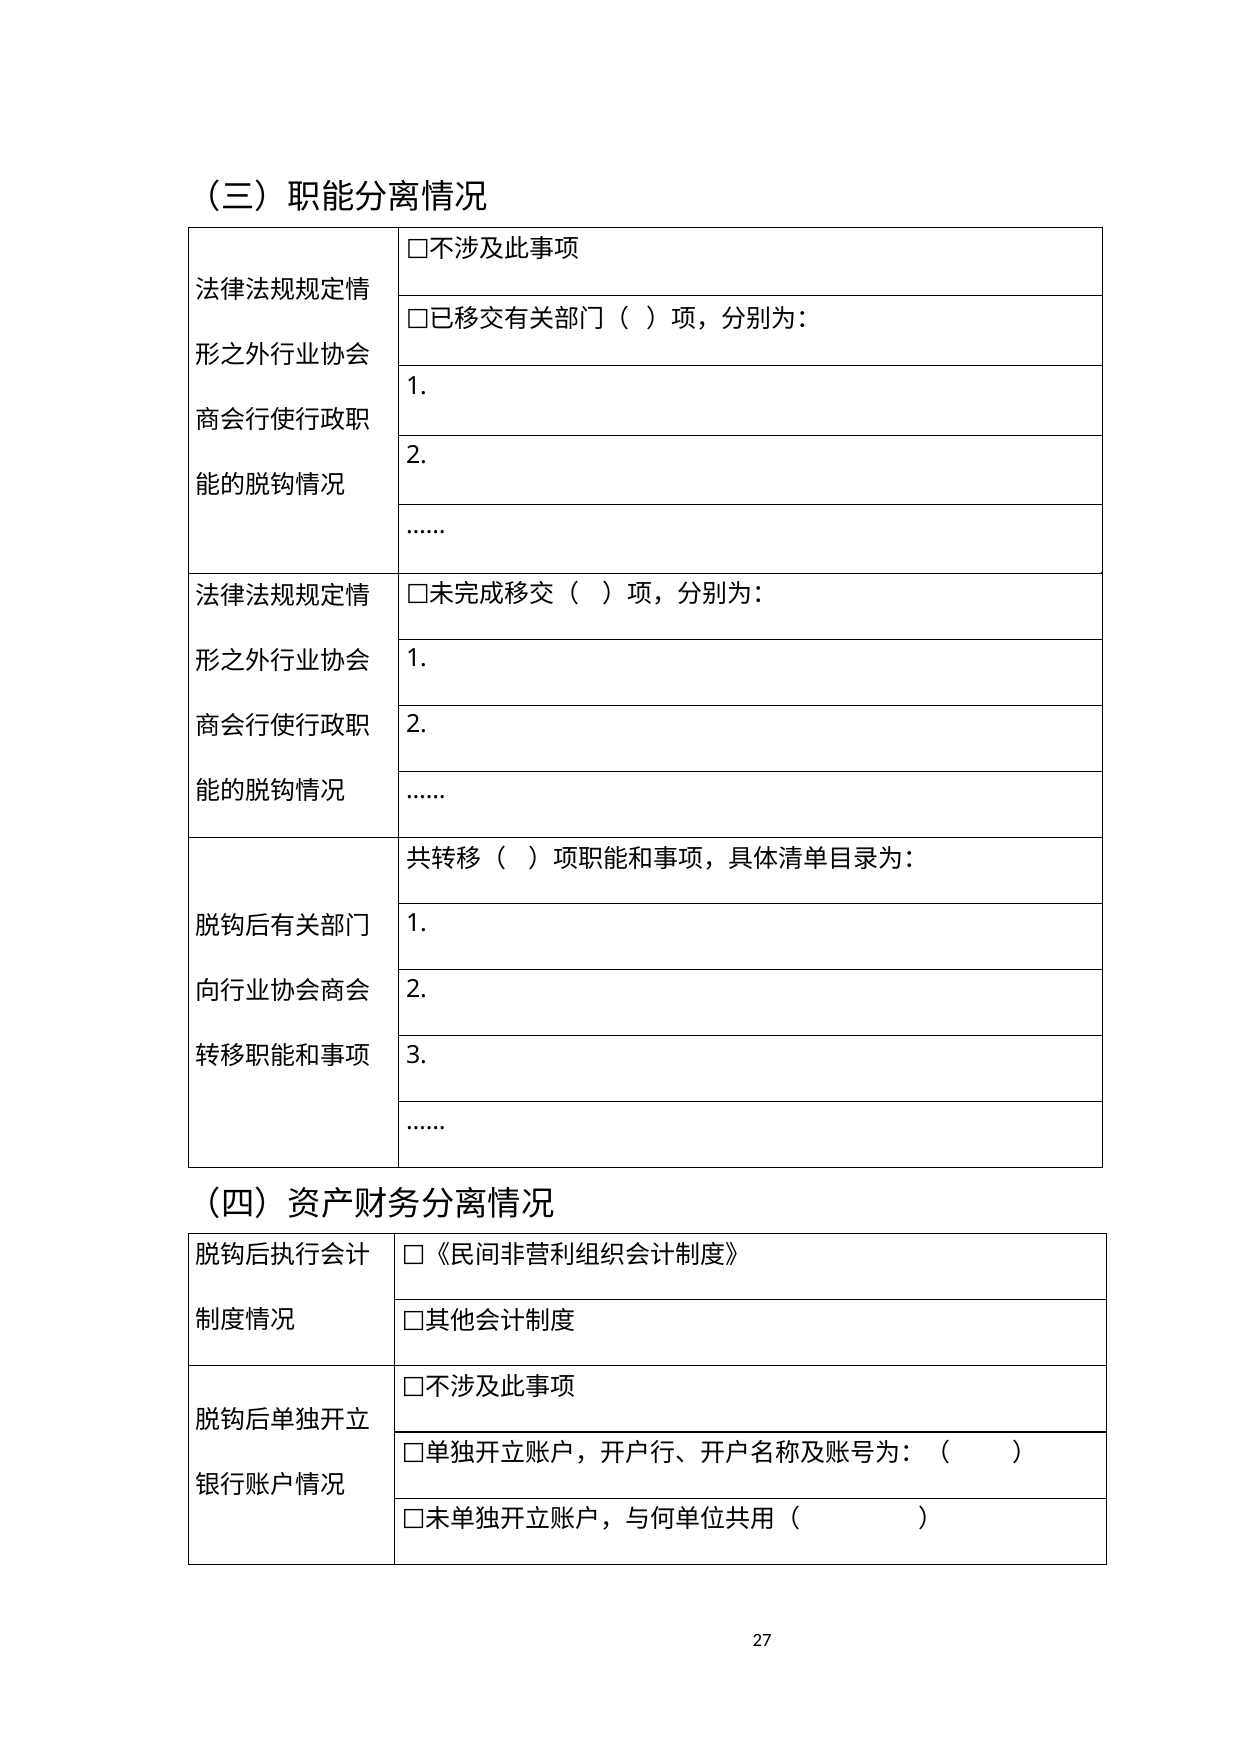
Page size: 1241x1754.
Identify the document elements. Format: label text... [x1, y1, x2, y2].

table_cell 1. [399, 904, 1102, 969]
table_cell □已移交有关部门（ ）项，分别为： [399, 296, 1102, 365]
table_header 法律法规规定情形之外行业协会商会行使行政职能的脱钩情况 [189, 228, 398, 573]
table_cell □不涉及此事项 [395, 1366, 1106, 1431]
table_cell 1. [399, 366, 1102, 434]
table_cell 共转移（ ）项职能和事项，具体清单目录为： [399, 838, 1102, 903]
text （四）资产财务分离情况 [187, 1168, 1053, 1233]
table_cell 2. [399, 970, 1102, 1035]
table_cell 法律法规规定情形之外行业协会商会行使行政职能的脱钩情况 [189, 574, 398, 837]
table_header 脱钩后执行会计制度情况 [189, 1234, 394, 1365]
table_cell 3. [399, 1036, 1102, 1101]
table_cell …… [399, 505, 1102, 573]
table_header □不涉及此事项 [399, 228, 1102, 295]
table_cell □其他会计制度 [395, 1300, 1106, 1365]
table_header □《民间非营利组织会计制度》 [395, 1234, 1106, 1299]
table_cell …… [399, 1102, 1102, 1167]
table_cell …… [399, 772, 1102, 837]
table_cell 脱钩后有关部门向行业协会商会转移职能和事项 [189, 838, 398, 1167]
table_cell 1. [399, 640, 1102, 705]
text （三）职能分离情况 [187, 162, 1053, 227]
table_cell 2. [399, 436, 1102, 504]
table_cell 脱钩后单独开立银行账户情况 [189, 1366, 394, 1563]
table_cell □未单独开立账户，与何单位共用（ ） [395, 1499, 1106, 1563]
table_cell 2. [399, 706, 1102, 771]
table_cell □单独开立账户，开户行、开户名称及账号为：（ ） [395, 1433, 1106, 1497]
table_cell □未完成移交（ ）项，分别为： [399, 574, 1102, 639]
